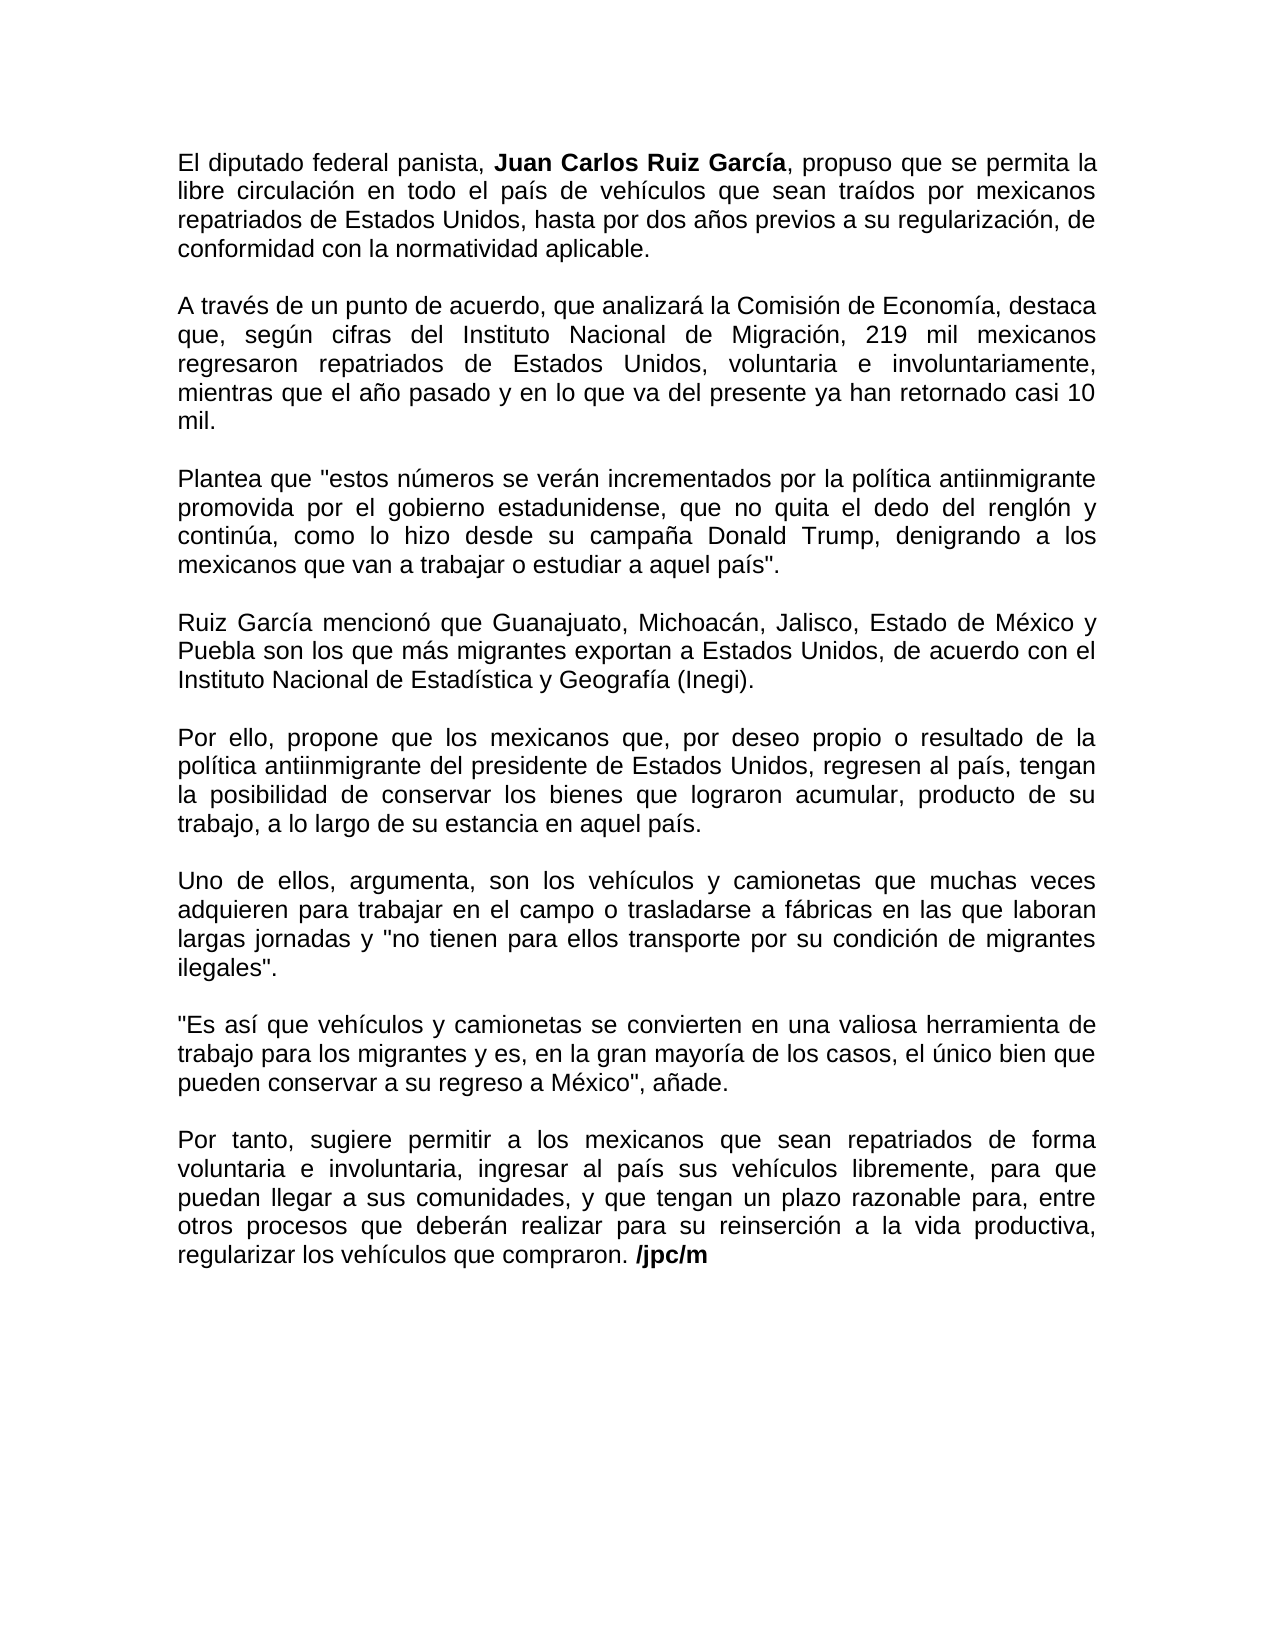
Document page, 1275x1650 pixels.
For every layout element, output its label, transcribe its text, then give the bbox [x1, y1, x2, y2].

text Plantea que "estos números se verán incrementados por la política antiinmigrante promovida por el gobierno estadunidense, que no quita el dedo del renglón y continúa, como lo hizo desde su campaña Donald Trump, denigrando a los mexicanos que van a trabajar o estudiar a aquel país". [177, 464, 1098, 579]
text Uno de ellos, argumenta, son los vehículos y camionetas que muchas veces adquieren para trabajar en el campo o trasladarse a fábricas en las que laboran largas jornadas y "no tienen para ellos transporte por su condición de migrantes ilegales". [177, 866, 1098, 981]
text Por ello, propone que los mexicanos que, por deseo propio o resultado de la política antiinmigrante del presidente de Estados Unidos, regresen al país, tengan la posibilidad de conservar los bienes que lograron acumular, producto de su trabajo, a lo largo de su estancia en aquel país. [177, 723, 1098, 838]
text Ruiz García mencionó que Guanajuato, Michoacán, Jalisco, Estado de México y Puebla son los que más migrantes exportan a Estados Unidos, de acuerdo con el Instituto Nacional de Estadística y Geografía (Inegi). [177, 608, 1098, 694]
text Por tanto, sugiere permitir a los mexicanos que sean repatriados de forma voluntaria e involuntaria, ingresar al país sus vehículos libremente, para que puedan llegar a sus comunidades, y que tengan un plazo razonable para, entre otros procesos que deberán realizar para su reinserción a la vida productiva, regularizar los vehículos que compraron. /jpc/m [177, 1125, 1098, 1269]
text A través de un punto de acuerdo, que analizará la Comisión de Economía, destaca que, según cifras del Instituto Nacional de Migración, 219 mil mexicanos regresaron repatriados de Estados Unidos, voluntaria e involuntariamente, mientras que el año pasado y en lo que va del presente ya han retornado casi 10 mil. [177, 291, 1098, 435]
text El diputado federal panista, Juan Carlos Ruiz García, propuso que se permita la libre circulación en todo el país de vehículos que sean traídos por mexicanos repatriados de Estados Unidos, hasta por dos años previos a su regularización, de conformidad con la normatividad aplicable. [177, 148, 1098, 263]
text "Es así que vehículos y camionetas se convierten en una valiosa herramienta de trabajo para los migrantes y es, en la gran mayoría de los casos, el único bien que pueden conservar a su regreso a México", añade. [177, 1010, 1098, 1096]
